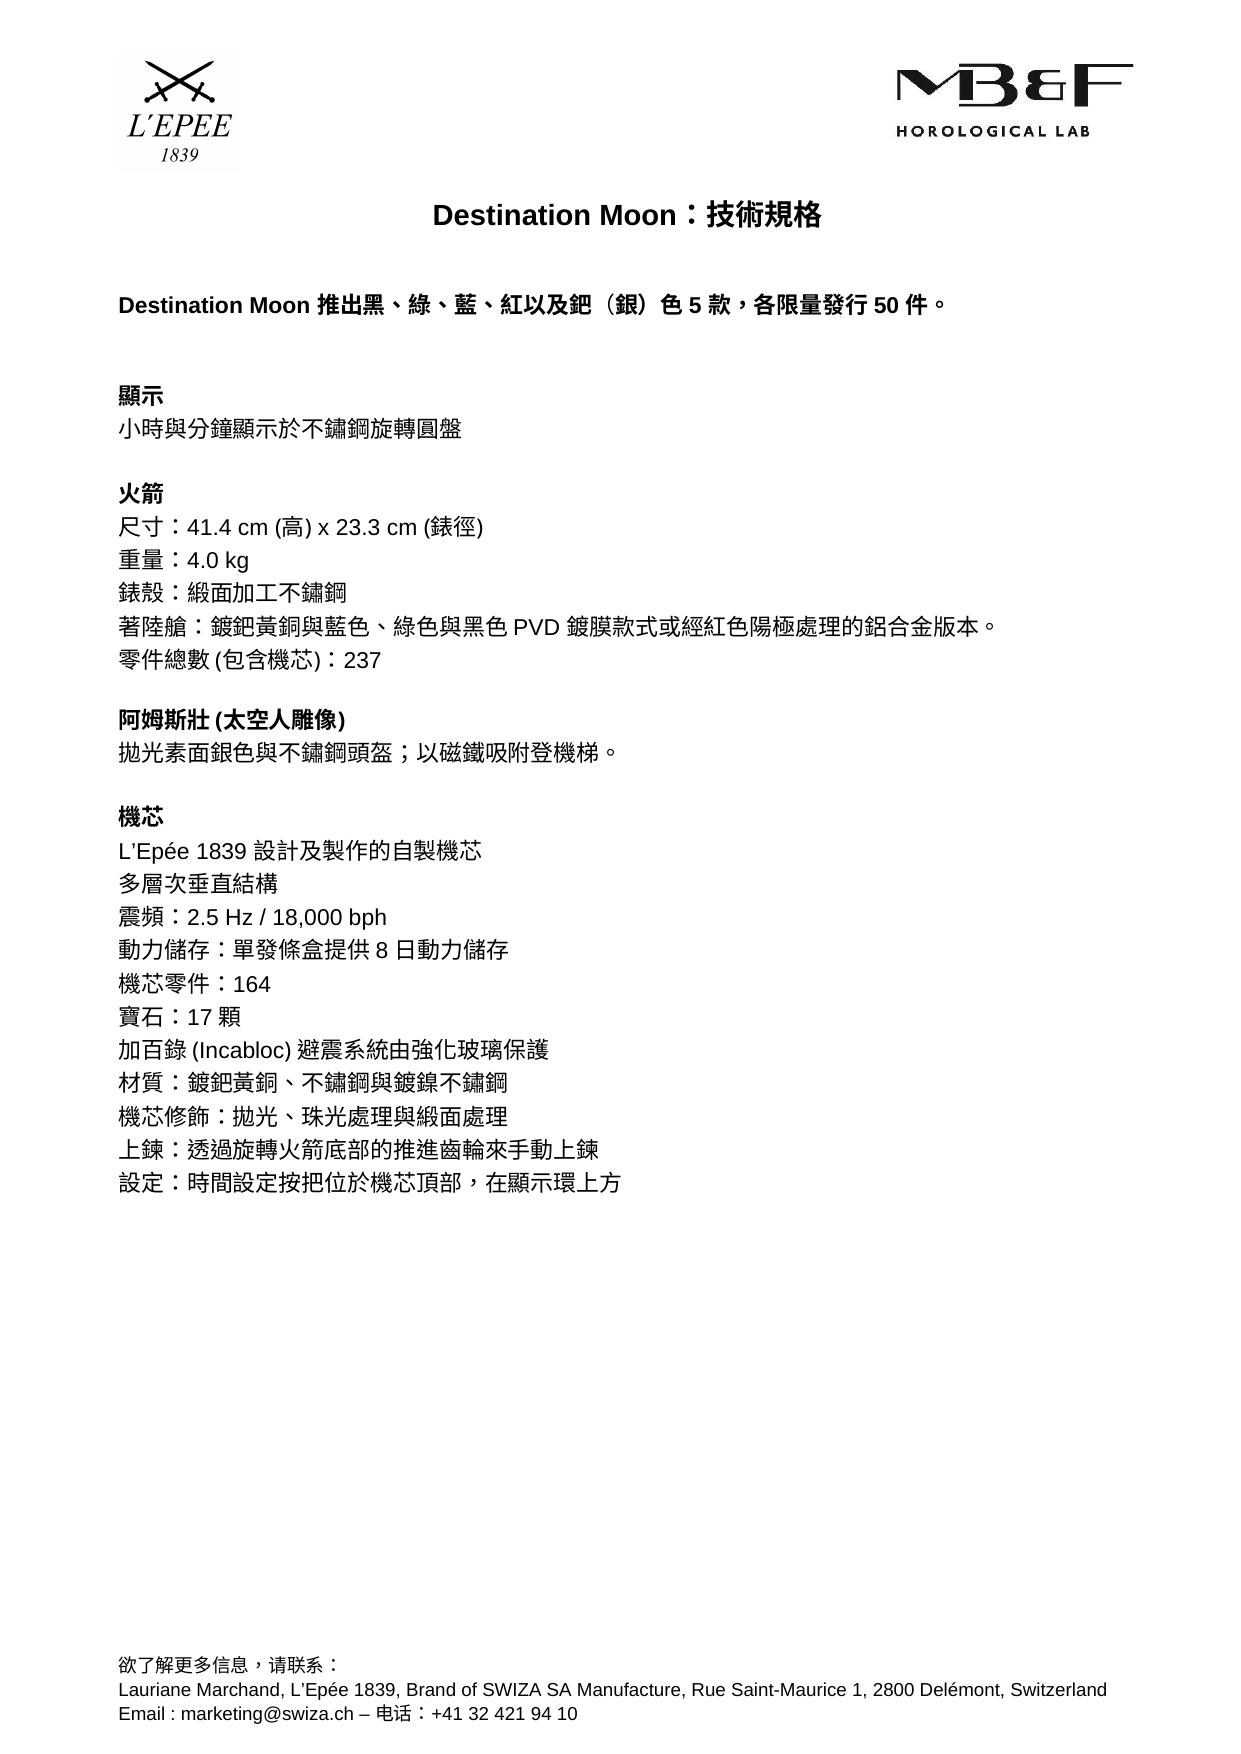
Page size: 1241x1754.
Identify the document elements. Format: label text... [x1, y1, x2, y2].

text 著陸艙：鍍鈀黃銅與藍色、綠色與黑色 PVD 鍍膜款式或經紅色陽極處理的鋁合金版本。 [118, 608, 1137, 642]
text 零件總數 (包含機芯)：237 [118, 642, 1137, 675]
text 上鍊：透過旋轉火箭底部的推進齒輪來手動上鍊 [118, 1132, 1137, 1165]
text 重量：4.0 kg [118, 542, 1137, 575]
text Destination Moon 推出黑、綠、藍、紅以及鈀（銀）色 5 款，各限量發行 50 件。 [118, 287, 1137, 320]
text 拋光素面銀色與不鏽鋼頭盔；以磁鐵吸附登機梯。 [118, 735, 1137, 768]
text Destination Moon：技術規格 [118, 192, 1137, 234]
text 小時與分鐘顯示於不鏽鋼旋轉圓盤 [118, 411, 1137, 444]
text 設定：時間設定按把位於機芯頂部，在顯示環上方 [118, 1165, 1137, 1198]
text 加百錄 (Incabloc) 避震系統由強化玻璃保護 [118, 1032, 1137, 1065]
text 阿姆斯壯 (太空人雕像) [118, 701, 1137, 735]
picture [118, 49, 241, 173]
text 寶石：17 顆 [118, 999, 1137, 1032]
text 動力儲存：單發條盒提供 8 日動力儲存 [118, 932, 1137, 965]
text 材質：鍍鈀黃銅、不鏽鋼與鍍鎳不鏽鋼 [118, 1065, 1137, 1098]
text 機芯零件：164 [118, 965, 1137, 999]
text 顯示 [118, 378, 1137, 411]
text 火箭 [118, 476, 1137, 509]
text 錶殼：緞面加工不鏽鋼 [118, 575, 1137, 608]
picture [892, 59, 1138, 141]
text 機芯修飾：拋光、珠光處理與緞面處理 [118, 1098, 1137, 1132]
text 尺寸：41.4 cm (高) x 23.3 cm (錶徑) [118, 509, 1137, 542]
text 震頻：2.5 Hz / 18,000 bph [118, 899, 1137, 932]
text 多層次垂直結構 [118, 866, 1137, 899]
text 機芯 [118, 799, 1137, 832]
text L’Epée 1839 設計及製作的自製機芯 [118, 832, 1137, 866]
